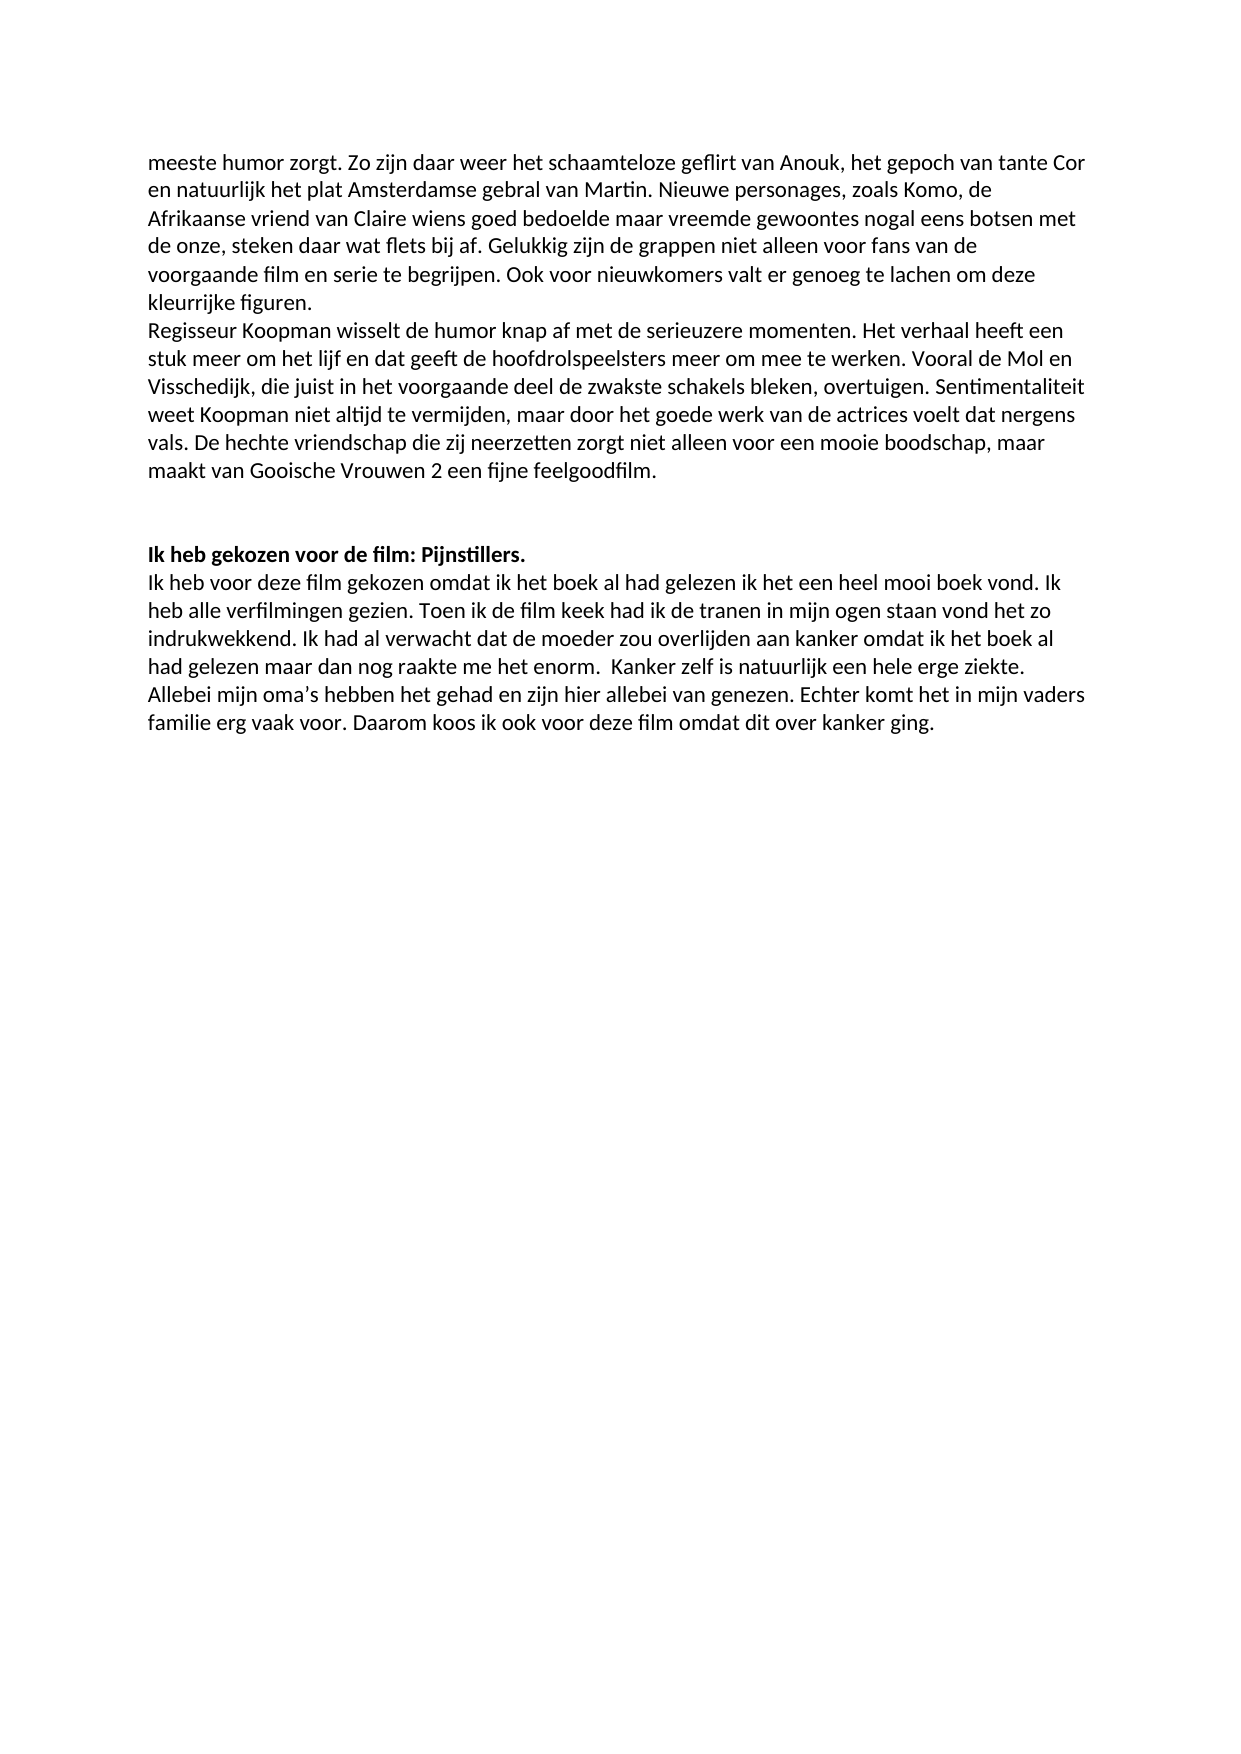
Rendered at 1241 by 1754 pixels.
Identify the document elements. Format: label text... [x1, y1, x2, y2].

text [148, 148, 1093, 316]
text Regisseur Koopman wisselt de humor knap af met de serieuzere momenten. Het verhaal heeft een stuk meer om het lijf en dat geeft de hoofdrolspeelsters meer om mee te werken. Vooral de Mol en Visschedijk, die juist in het voorgaande deel de zwakste schakels bleken, overtuigen. Sentimentaliteit weet Koopman niet altijd te vermijden, maar door het goede werk van de actrices voelt dat nergens vals. De hechte vriendschap die zij neerzetten zorgt niet alleen voor een mooie boodschap, maar maakt van Gooische Vrouwen 2 een fijne feelgoodfilm. [148, 316, 1093, 484]
text Ik heb voor deze film gekozen omdat ik het boek al had gelezen ik het een heel mooi boek vond. Ik heb alle verfilmingen gezien. Toen ik de film keek had ik de tranen in mijn ogen staan vond het zo indrukwekkend. Ik had al verwacht dat de moeder zou overlijden aan kanker omdat ik het boek al had gelezen maar dan nog raakte me het enorm. Kanker zelf is natuurlijk een hele erge ziekte. Allebei mijn oma’s hebben het gehad en zijn hier allebei van genezen. Echter komt het in mijn vaders familie erg vaak voor. Daarom koos ik ook voor deze film omdat dit over kanker ging. [148, 568, 1093, 736]
text Ik heb gekozen voor de film: Pijnstillers. [148, 540, 1093, 568]
